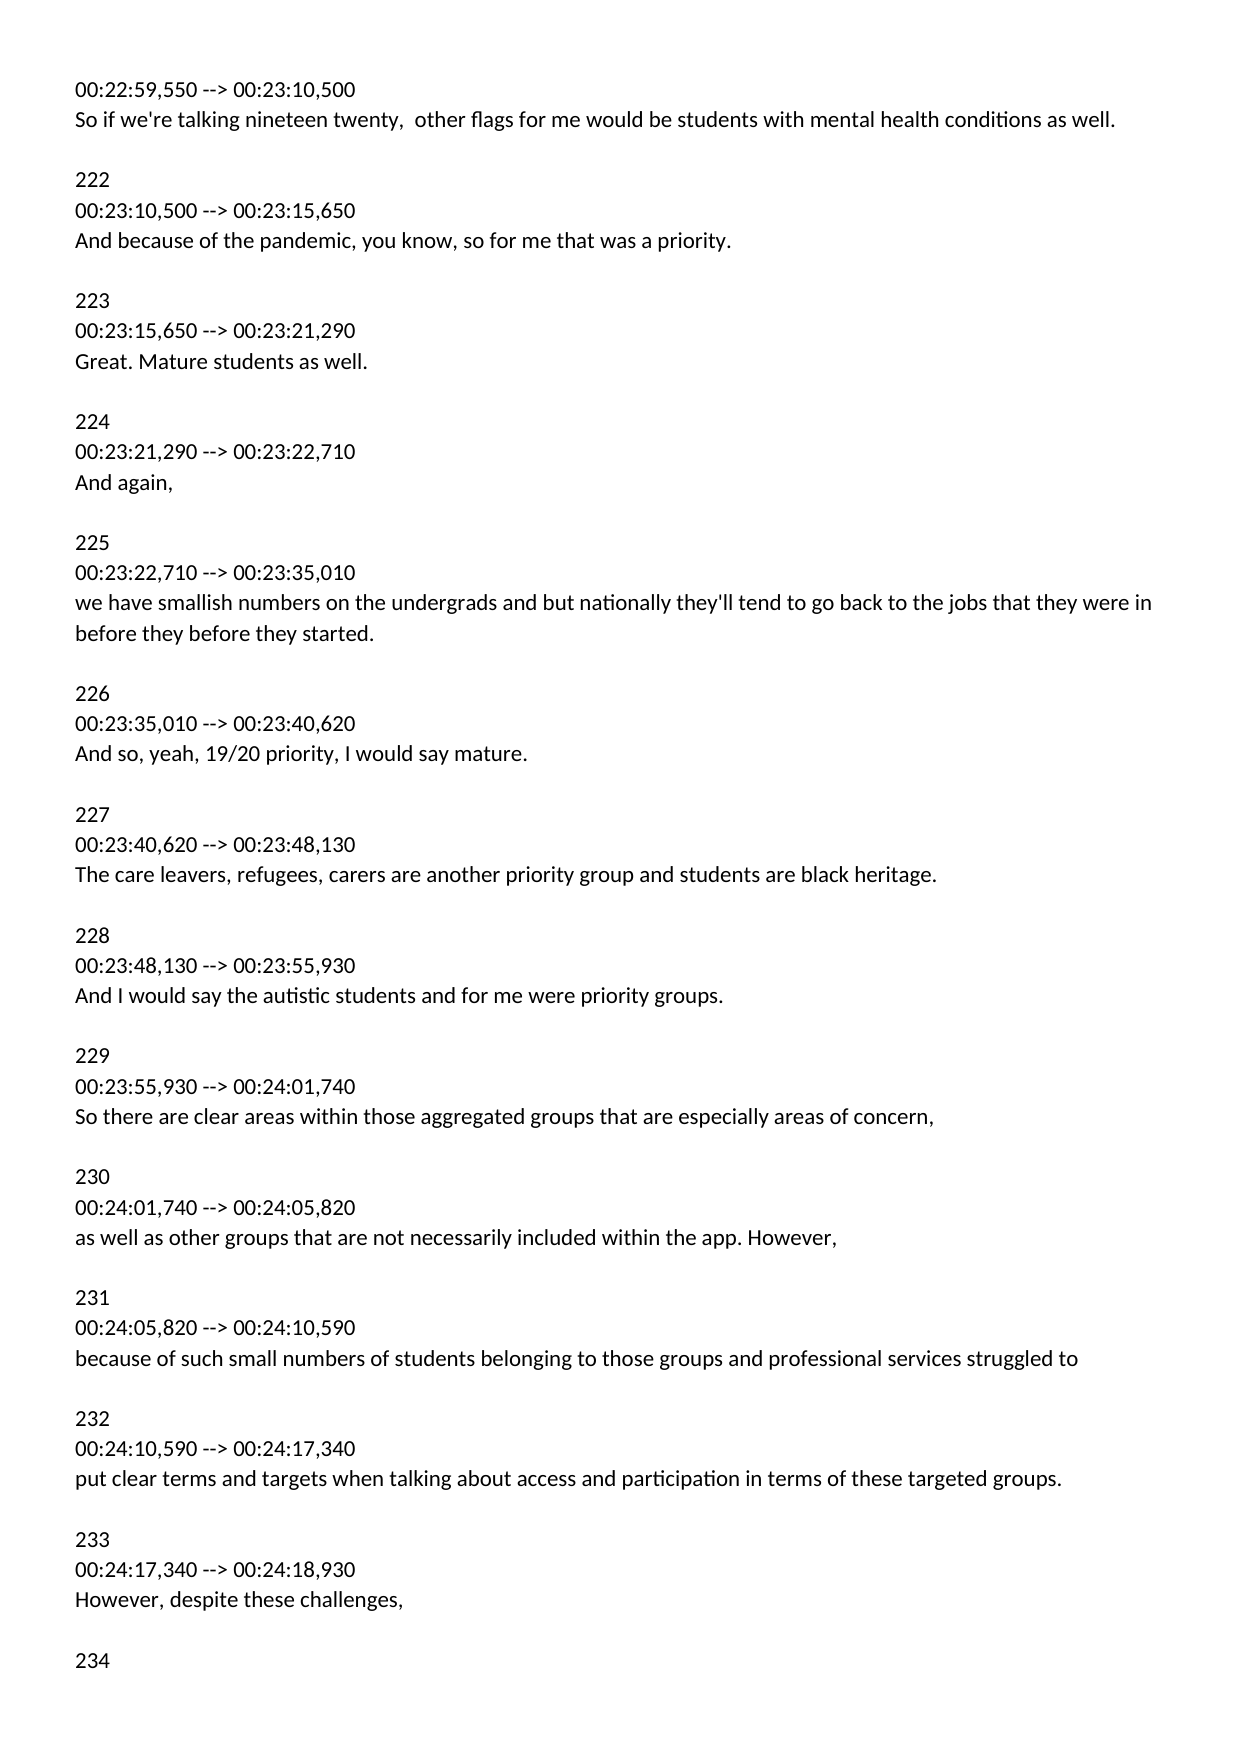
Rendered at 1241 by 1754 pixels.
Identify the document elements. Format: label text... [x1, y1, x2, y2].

text 230 [75, 1162, 1165, 1191]
text 231 [75, 1283, 1165, 1311]
text 227 [75, 800, 1165, 828]
text 00:23:22,710 --> 00:23:35,010 [75, 558, 1165, 586]
text Great. Mature students as well. [75, 347, 1165, 375]
text 00:24:05,820 --> 00:24:10,590 [75, 1313, 1165, 1342]
text because of such small numbers of students belonging to those groups and professional services struggled to [75, 1344, 1165, 1372]
text 225 [75, 528, 1165, 556]
text And because of the pandemic, you know, so for me that was a priority. [75, 226, 1165, 254]
text 226 [75, 679, 1165, 707]
text we have smallish numbers on the undergrads and but nationally they'll tend to go back to the jobs that they were in before they before they started. [75, 588, 1165, 647]
text However, despite these challenges, [75, 1585, 1165, 1613]
text So if we're talking nineteen twenty, other flags for me would be students with mental health conditions as well. [75, 105, 1165, 133]
text put clear terms and targets when talking about access and participation in terms of these targeted groups. [75, 1464, 1165, 1493]
text 229 [75, 1042, 1165, 1070]
text 223 [75, 286, 1165, 314]
text 222 [75, 166, 1165, 194]
text 00:23:48,130 --> 00:23:55,930 [75, 951, 1165, 979]
text as well as other groups that are not necessarily included within the app. However, [75, 1223, 1165, 1251]
text 234 [75, 1646, 1165, 1674]
text 00:23:40,620 --> 00:23:48,130 [75, 830, 1165, 858]
text 00:24:17,340 --> 00:24:18,930 [75, 1555, 1165, 1583]
text 00:24:10,590 --> 00:24:17,340 [75, 1434, 1165, 1462]
text 00:22:59,550 --> 00:23:10,500 [75, 75, 1165, 103]
text So there are clear areas within those aggregated groups that are especially areas of concern, [75, 1102, 1165, 1130]
text 233 [75, 1525, 1165, 1553]
text 00:23:35,010 --> 00:23:40,620 [75, 709, 1165, 737]
text 00:23:21,290 --> 00:23:22,710 [75, 437, 1165, 466]
text 00:24:01,740 --> 00:24:05,820 [75, 1193, 1165, 1221]
text 00:23:15,650 --> 00:23:21,290 [75, 317, 1165, 345]
text 232 [75, 1404, 1165, 1432]
text 00:23:55,930 --> 00:24:01,740 [75, 1072, 1165, 1100]
text 00:23:10,500 --> 00:23:15,650 [75, 196, 1165, 224]
text And I would say the autistic students and for me were priority groups. [75, 981, 1165, 1009]
text The care leavers, refugees, carers are another priority group and students are black heritage. [75, 860, 1165, 888]
text And so, yeah, 19/20 priority, I would say mature. [75, 739, 1165, 768]
text 224 [75, 407, 1165, 435]
text And again, [75, 468, 1165, 496]
text 228 [75, 921, 1165, 949]
